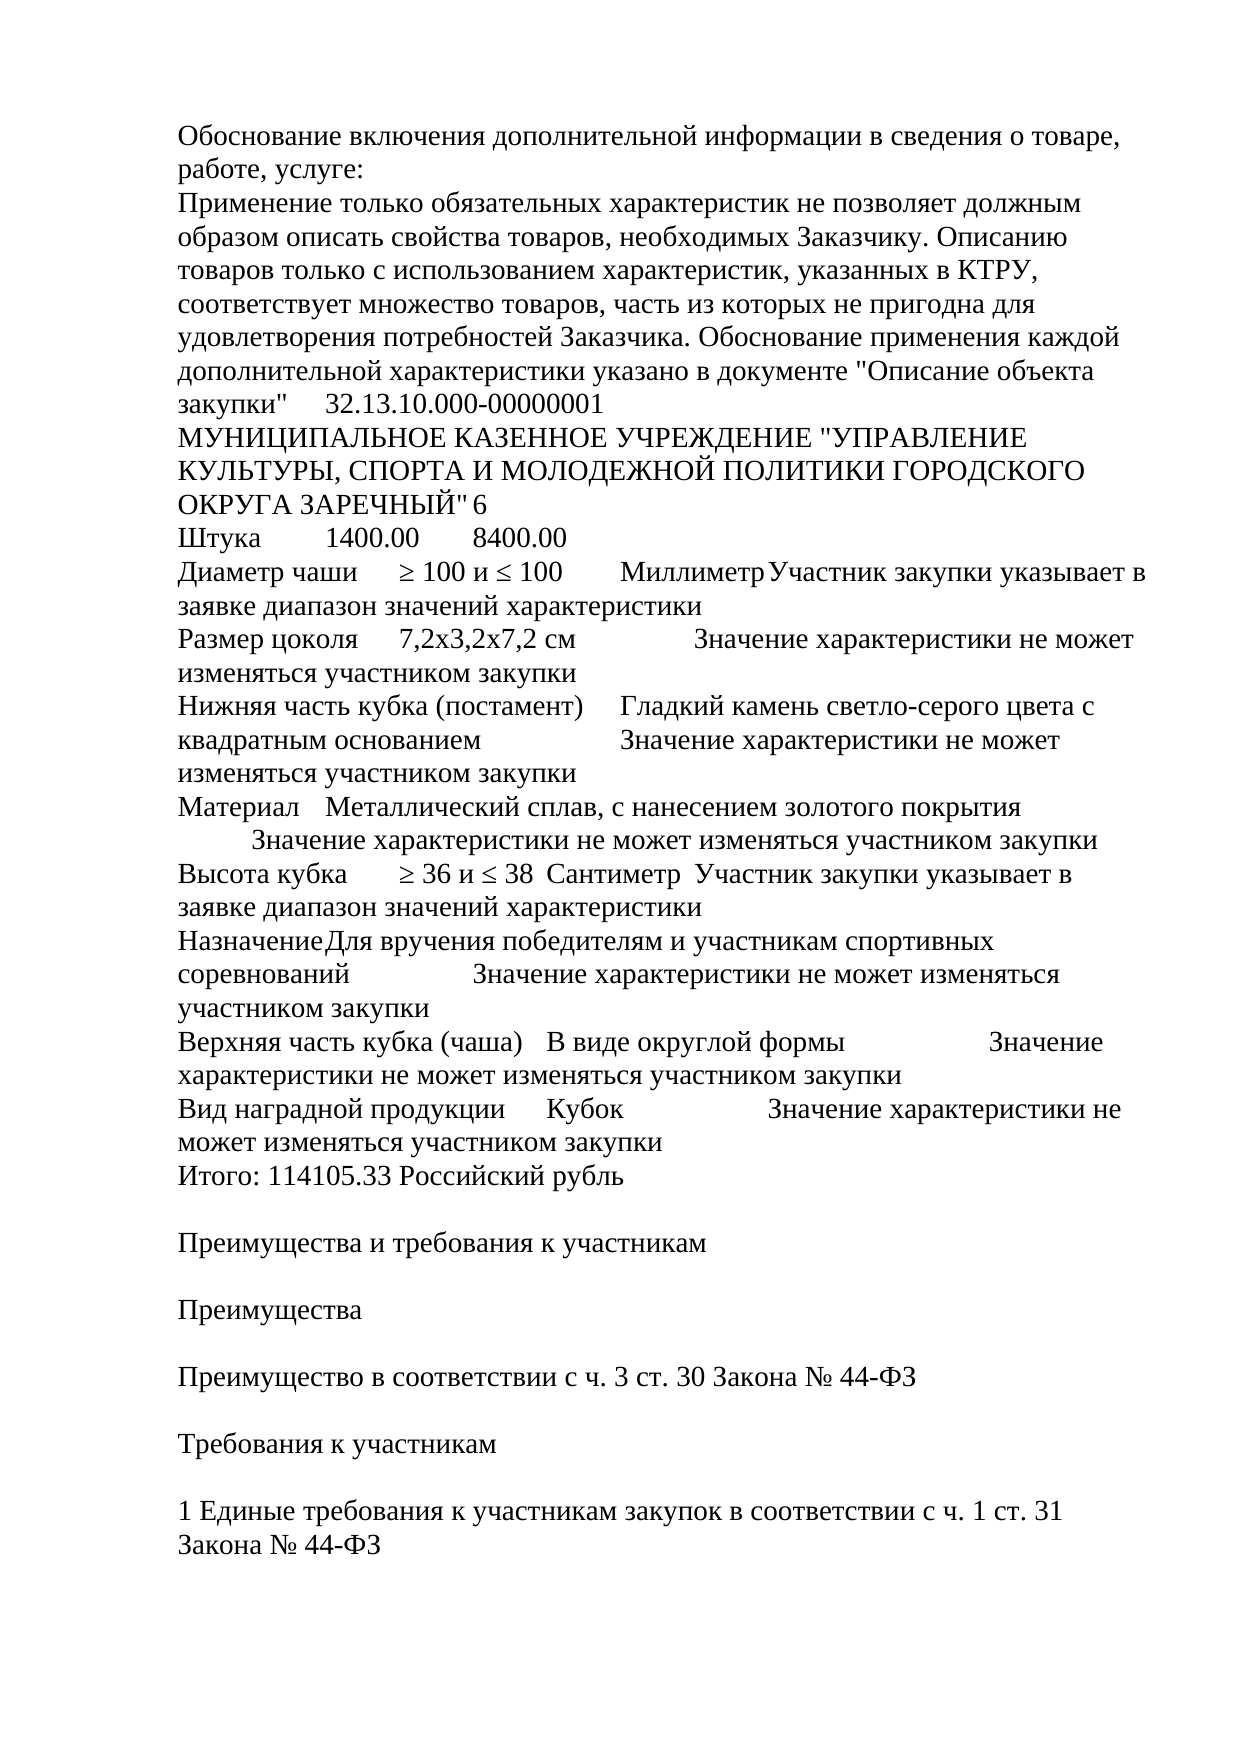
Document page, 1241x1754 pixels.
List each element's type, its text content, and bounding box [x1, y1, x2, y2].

text Размер цоколя 7,2х3,2х7,2 см Значение характеристики не может изменяться участником закупки [177, 621, 1152, 688]
text Преимущества [177, 1292, 1152, 1326]
text Вид наградной продукции Кубок Значение характеристики не может изменяться участником закупки [177, 1091, 1152, 1158]
text Итого: 114105.33 Российский рубль [177, 1158, 1152, 1191]
text Нижняя часть кубка (постамент) Гладкий камень светло-серого цвета с квадратным основанием Значение характеристики не может изменяться участником закупки [177, 688, 1152, 789]
text Диаметр чаши ≥ 100 и ≤ 100 Миллиметр Участник закупки указывает в заявке диапазон значений характеристики [177, 554, 1152, 621]
text Преимущества и требования к участникам [177, 1225, 1152, 1258]
text Высота кубка ≥ 36 и ≤ 38 Сантиметр Участник закупки указывает в заявке диапазон значений характеристики [177, 856, 1152, 923]
text Требования к участникам [177, 1426, 1152, 1460]
text Назначение Для вручения победителям и участникам спортивных соревнований Значение характеристики не может изменяться участником закупки [177, 923, 1152, 1024]
text МУНИЦИПАЛЬНОЕ КАЗЕННОЕ УЧРЕЖДЕНИЕ "УПРАВЛЕНИЕ КУЛЬТУРЫ, СПОРТА И МОЛОДЕЖНОЙ ПОЛИТИКИ ГОРОДСКОГО ОКРУГА ЗАРЕЧНЫЙ" 6 [177, 420, 1152, 521]
text Обоснование включения дополнительной информации в сведения о товаре, работе, услуге: [177, 118, 1152, 185]
text 1 Единые требования к участникам закупок в соответствии с ч. 1 ст. 31 Закона № 44-ФЗ [177, 1493, 1152, 1560]
text Применение только обязательных характеристик не позволяет должным образом описать свойства товаров, необходимых Заказчику. Описанию товаров только с использованием характеристик, указанных в КТРУ, соответствует множество товаров, часть из которых не пригодна для удовлетворения потребностей Заказчика. Обоснование применения каждой дополнительной характеристики указано в документе "Описание объекта закупки" 32.13.10.000-00000001 [177, 185, 1152, 420]
text Материал Металлический сплав, с нанесением золотого покрытия Значение характеристики не может изменяться участником закупки [177, 789, 1152, 856]
text Штука 1400.00 8400.00 [177, 521, 1152, 554]
text Преимущество в соответствии с ч. 3 ст. 30 Закона № 44-ФЗ [177, 1359, 1152, 1393]
text Верхняя часть кубка (чаша) В виде округлой формы Значение характеристики не может изменяться участником закупки [177, 1024, 1152, 1091]
